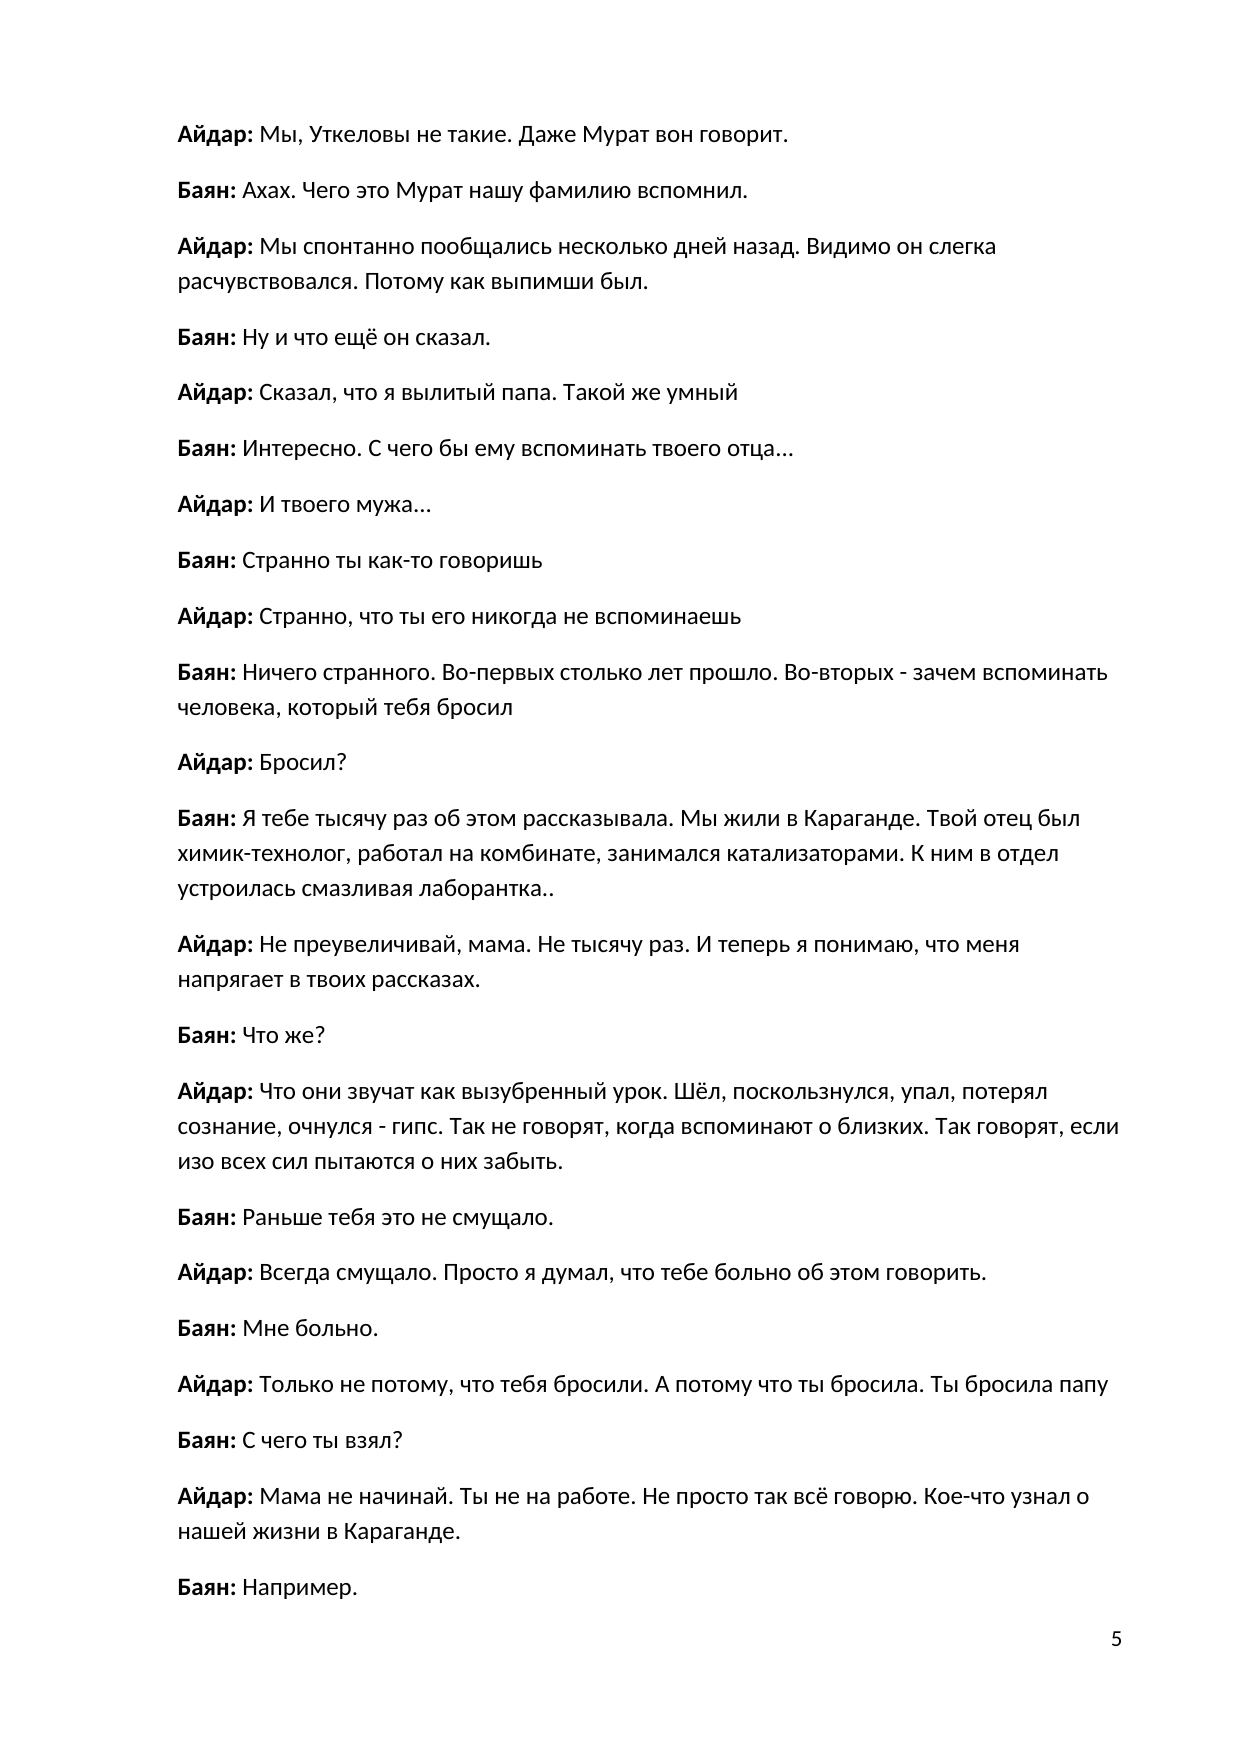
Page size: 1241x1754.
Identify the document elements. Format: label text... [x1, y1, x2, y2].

text Баян: Ну и что ещё он сказал. [177, 321, 1122, 351]
text Баян: Ахах. Чего это Мурат нашу фамилию вспомнил. [177, 174, 1122, 204]
text Баян: Раньше тебя это не смущало. [177, 1201, 1122, 1231]
text Баян: С чего ты взял? [177, 1424, 1122, 1454]
text Айдар: Мама не начинай. Ты не на работе. Не просто так всё говорю. Кое-что узнал о нашей жизни в Караганде. [177, 1480, 1122, 1545]
text Баян: Что же? [177, 1019, 1122, 1049]
text Айдар: И твоего мужа... [177, 488, 1122, 519]
text Айдар: Мы спонтанно пообщались несколько дней назад. Видимо он слегка расчувствовался. Потому как выпимши был. [177, 230, 1122, 295]
text Баян: Странно ты как-то говоришь [177, 544, 1122, 574]
text Айдар: Только не потому, что тебя бросили. А потому что ты бросила. Ты бросила папу [177, 1368, 1122, 1399]
text Айдар: Что они звучат как вызубренный урок. Шёл, поскользнулся, упал, потерял сознание, очнулся - гипс. Так не говорят, когда вспоминают о близких. Так говорят, если изо всех сил пытаются о них забыть. [177, 1075, 1122, 1175]
text Айдар: Всегда смущало. Просто я думал, что тебе больно об этом говорить. [177, 1256, 1122, 1287]
text Айдар: Не преувеличивай, мама. Не тысячу раз. И теперь я понимаю, что меня напрягает в твоих рассказах. [177, 928, 1122, 994]
text Айдар: Странно, что ты его никогда не вспоминаешь [177, 600, 1122, 630]
text Айдар: Мы, Уткеловы не такие. Даже Мурат вон говорит. [177, 118, 1122, 149]
text Айдар: Бросил? [177, 746, 1122, 777]
text Айдар: Сказал, что я вылитый папа. Такой же умный [177, 376, 1122, 407]
text Баян: Мне больно. [177, 1312, 1122, 1343]
text Баян: Например. [177, 1571, 1122, 1601]
text Баян: Интересно. С чего бы ему вспоминать твоего отца... [177, 432, 1122, 463]
text Баян: Ничего странного. Во-первых столько лет прошло. Во-вторых - зачем вспоминать человека, который тебя бросил [177, 656, 1122, 721]
text Баян: Я тебе тысячу раз об этом рассказывала. Мы жили в Караганде. Твой отец был химик-технолог, работал на комбинате, занимался катализаторами. К ним в отдел устроилась смазливая лаборантка.. [177, 802, 1122, 903]
